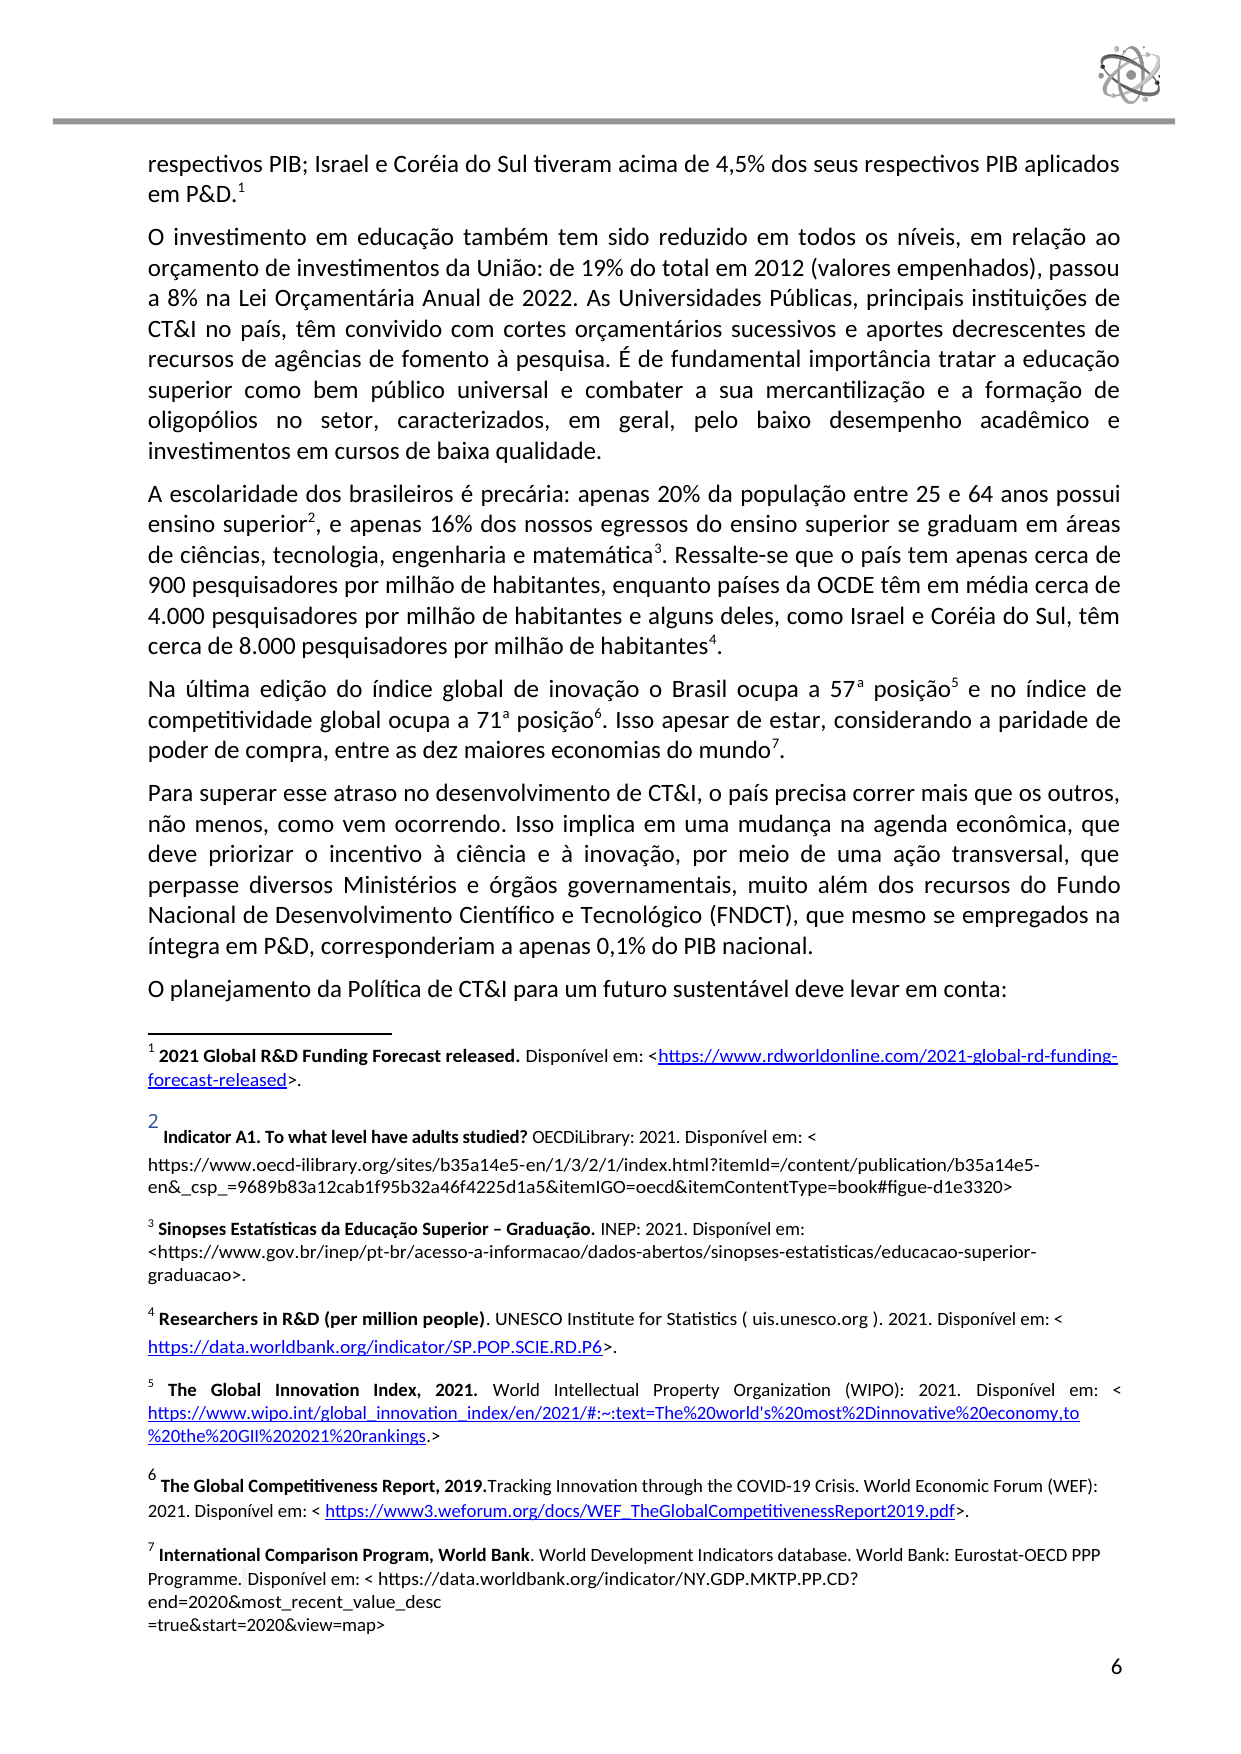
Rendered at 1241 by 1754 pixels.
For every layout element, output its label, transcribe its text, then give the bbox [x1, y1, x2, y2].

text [148, 148, 1122, 209]
text A escolaridade dos brasileiros é precária: apenas 20% da população entre 25 e 64 anos possui ensino superior, e apenas 16% dos nossos egressos do ensino superior se graduam em áreas de ciências, tecnologia, engenharia e matemática. Ressalte-se que o país tem apenas cerca de 900 pesquisadores por milhão de habitantes, enquanto países da OCDE têm em média cerca de 4.000 pesquisadores por milhão de habitantes e alguns deles, como Israel e Coréia do Sul, têm cerca de 8.000 pesquisadores por milhão de habitantes. [148, 478, 1122, 661]
text Para superar esse atraso no desenvolvimento de CT&I, o país precisa correr mais que os outros, não menos, como vem ocorrendo. Isso implica em uma mudança na agenda econômica, que deve priorizar o incentivo à ciência e à inovação, por meio de uma ação transversal, que perpasse diversos Ministérios e órgãos governamentais, muito além dos recursos do Fundo Nacional de Desenvolvimento Científico e Tecnológico (FNDCT), que mesmo se empregados na íntegra em P&D, corresponderiam a apenas 0,1% do PIB nacional. [148, 778, 1122, 961]
text Na última edição do índice global de inovação o Brasil ocupa a 57a posição e no índice de competitividade global ocupa a 71a posição. Isso apesar de estar, considerando a paridade de poder de compra, entre as dez maiores economias do mundo. [148, 673, 1122, 765]
picture [1098, 46, 1160, 104]
text O investimento em educação também tem sido reduzido em todos os níveis, em relação ao orçamento de investimentos da União: de 19% do total em 2012 (valores empenhados), passou a 8% na Lei Orçamentária Anual de 2022. As Universidades Públicas, principais instituições de CT&I no país, têm convivido com cortes orçamentários sucessivos e aportes decrescentes de recursos de agências de fomento à pesquisa. É de fundamental importância tratar a educação superior como bem público universal e combater a sua mercantilização e a formação de oligopólios no setor, caracterizados, em geral, pelo baixo desempenho acadêmico e investimentos em cursos de baixa qualidade. [148, 221, 1122, 465]
text O planejamento da Política de CT&I para um futuro sustentável deve levar em conta: [148, 973, 1122, 1004]
